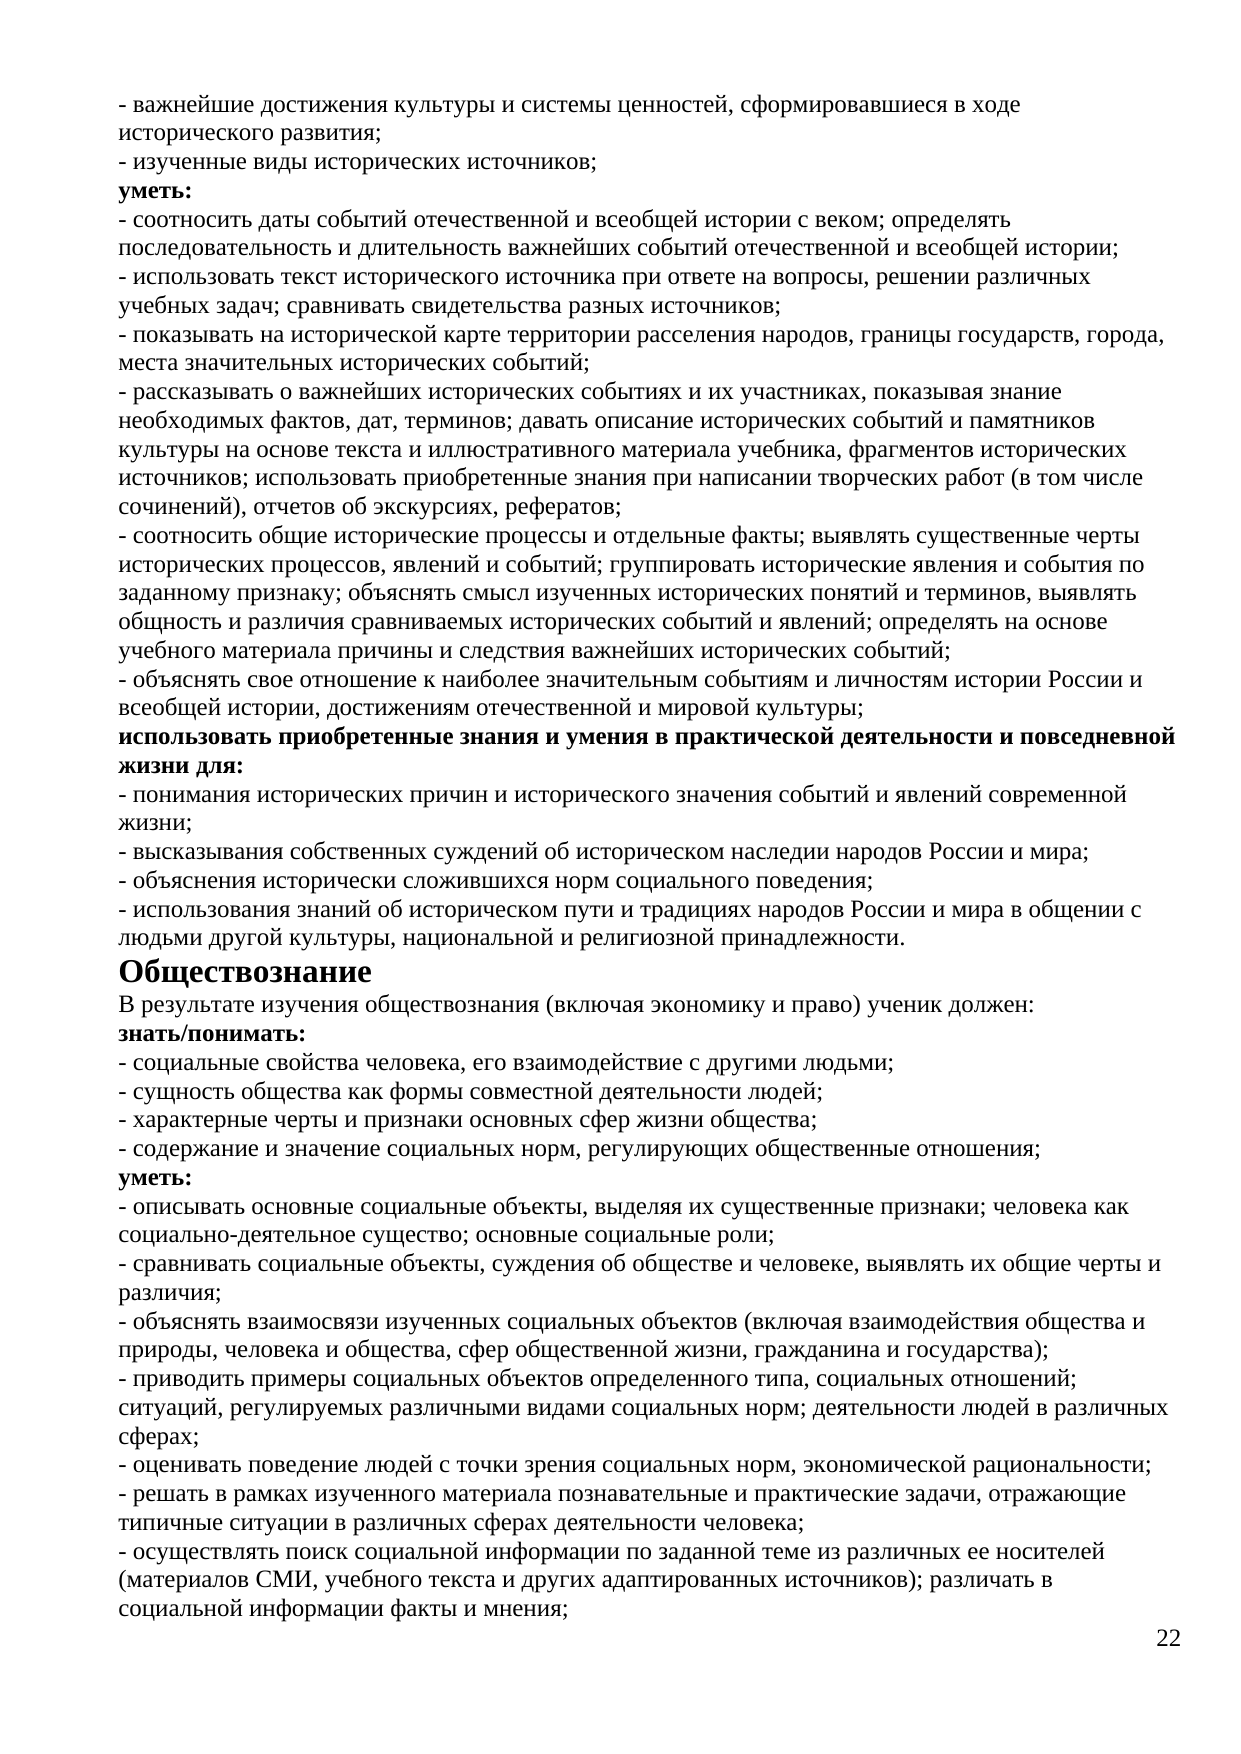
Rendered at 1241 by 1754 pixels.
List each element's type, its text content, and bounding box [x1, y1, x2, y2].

text - использовать текст исторического источника при ответе на вопросы, решении различных учебных задач; сравнивать свидетельства разных источников; [118, 261, 1181, 319]
text - осуществлять поиск социальной информации по заданной теме из различных ее носителей (материалов СМИ, учебного текста и других адаптированных источников); различать в социальной информации факты и мнения; [118, 1536, 1181, 1622]
text В результате изучения обществознания (включая экономику и право) ученик должен: [118, 989, 1181, 1018]
text уметь: [118, 175, 1181, 204]
text - объяснять свое отношение к наиболее значительным событиям и личностям истории России и всеобщей истории, достижениям отечественной и мировой культуры; [118, 664, 1181, 721]
text - описывать основные социальные объекты, выделяя их существенные признаки; человека как социально-деятельное существо; основные социальные роли; [118, 1191, 1181, 1248]
text - содержание и значение социальных норм, регулирующих общественные отношения; [118, 1133, 1181, 1162]
text - рассказывать о важнейших исторических событиях и их участниках, показывая знание необходимых фактов, дат, терминов; давать описание исторических событий и памятников культуры на основе текста и иллюстративного материала учебника, фрагментов исторических источников; использовать приобретенные знания при написании творческих работ (в том числе сочинений), отчетов об экскурсиях, рефератов; [118, 376, 1181, 520]
text знать/понимать: [118, 1018, 1181, 1047]
text - социальные свойства человека, его взаимодействие с другими людьми; [118, 1047, 1181, 1076]
text - характерные черты и признаки основных сфер жизни общества; [118, 1104, 1181, 1133]
text - сравнивать социальные объекты, суждения об обществе и человеке, выявлять их общие черты и различия; [118, 1248, 1181, 1306]
text - оценивать поведение людей с точки зрения социальных норм, экономической рациональности; [118, 1449, 1181, 1478]
text - сущность общества как формы совместной деятельности людей; [118, 1076, 1181, 1104]
text - высказывания собственных суждений об историческом наследии народов России и мира; [118, 836, 1181, 865]
text - показывать на исторической карте территории расселения народов, границы государств, города, места значительных исторических событий; [118, 319, 1181, 376]
text - объяснять взаимосвязи изученных социальных объектов (включая взаимодействия общества и природы, человека и общества, сфер общественной жизни, гражданина и государства); [118, 1306, 1181, 1363]
text - соотносить общие исторические процессы и отдельные факты; выявлять существенные черты исторических процессов, явлений и событий; группировать исторические явления и события по заданному признаку; объяснять смысл изученных исторических понятий и терминов, выявлять общность и различия сравниваемых исторических событий и явлений; определять на основе учебного материала причины и следствия важнейших исторических событий; [118, 520, 1181, 664]
text - решать в рамках изученного материала познавательные и практические задачи, отражающие типичные ситуации в различных сферах деятельности человека; [118, 1478, 1181, 1536]
text уметь: [118, 1162, 1181, 1191]
text - изученные виды исторических источников; [118, 146, 1181, 175]
text - приводить примеры социальных объектов определенного типа, социальных отношений; ситуаций, регулируемых различными видами социальных норм; деятельности людей в различных сферах; [118, 1363, 1181, 1449]
text Обществознание [118, 951, 1181, 989]
text использовать приобретенные знания и умения в практической деятельности и повседневной жизни для: [118, 721, 1181, 779]
text - важнейшие достижения культуры и системы ценностей, сформировавшиеся в ходе исторического развития; [118, 89, 1181, 146]
text - использования знаний об историческом пути и традициях народов России и мира в общении с людьми другой культуры, национальной и религиозной принадлежности. [118, 894, 1181, 951]
text - объяснения исторически сложившихся норм социального поведения; [118, 865, 1181, 894]
text - соотносить даты событий отечественной и всеобщей истории с веком; определять последовательность и длительность важнейших событий отечественной и всеобщей истории; [118, 204, 1181, 261]
text - понимания исторических причин и исторического значения событий и явлений современной жизни; [118, 779, 1181, 836]
